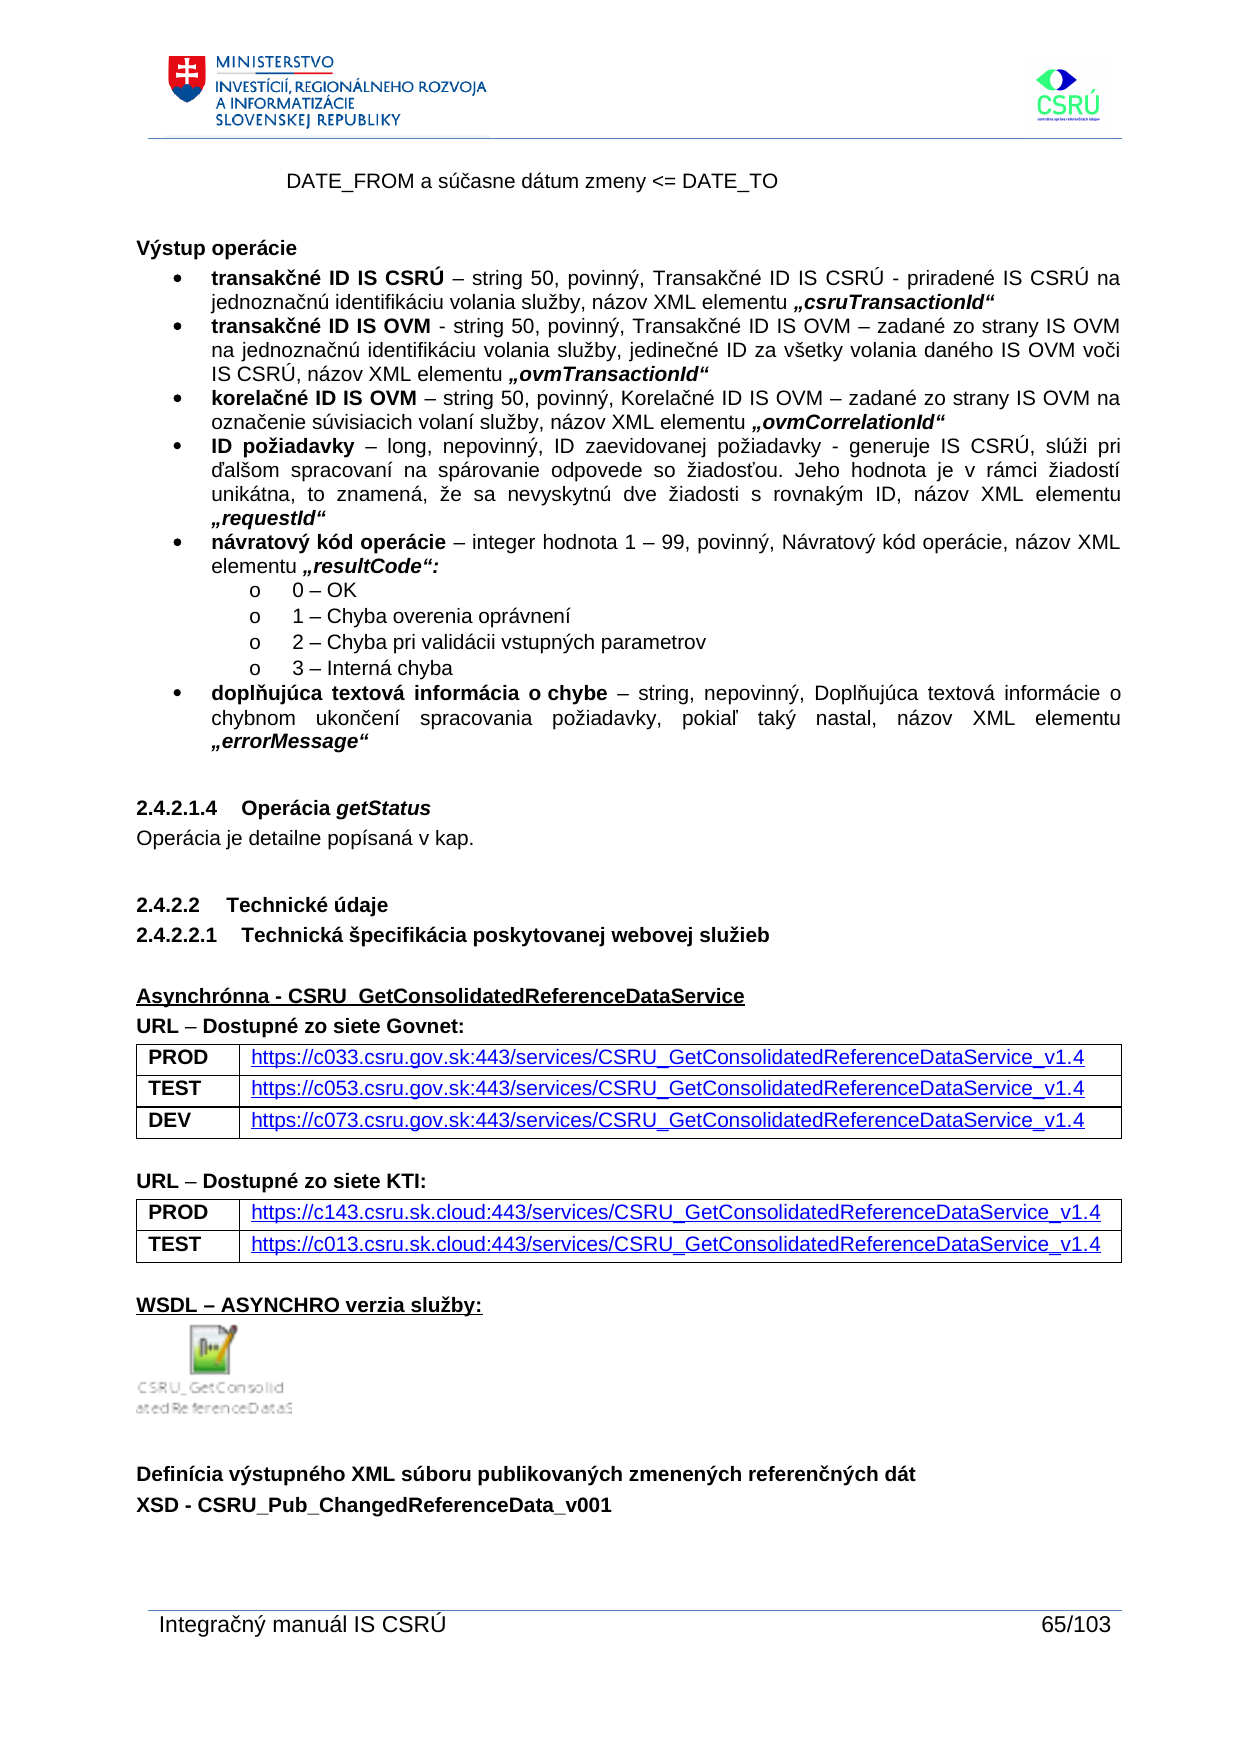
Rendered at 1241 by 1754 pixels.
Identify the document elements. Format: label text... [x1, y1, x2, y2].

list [249, 169, 1122, 193]
text Definícia výstupného XML súboru publikovaných zmenených referenčných dát [136, 1462, 1122, 1486]
text XSD - CSRU_Pub_ChangedReferenceData_v001 [136, 1492, 1122, 1516]
text WSDL – ASYNCHRO verzia služby: [136, 1293, 1122, 1317]
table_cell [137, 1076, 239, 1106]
subtitle Technická špecifikácia poskytovanej webovej služieb [136, 923, 1122, 947]
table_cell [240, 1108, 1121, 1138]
text URL – Dostupné zo siete KTI: [136, 1169, 1122, 1193]
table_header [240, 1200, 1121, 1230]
list 0 – OK [249, 578, 1122, 604]
picture [1027, 54, 1111, 138]
text Výstup operácie [136, 236, 1122, 260]
subtitle Operácia getStatus [136, 796, 1122, 820]
list 2 – Chyba pri validácii vstupných parametrov [249, 629, 1122, 655]
text Operácia je detailne popísaná v kap. ‎2.4.1 [136, 826, 1122, 850]
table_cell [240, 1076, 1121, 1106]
text URL – Dostupné zo siete Govnet: [136, 1014, 1122, 1038]
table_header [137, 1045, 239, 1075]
picture [164, 48, 491, 138]
list návratový kód operácie – integer hodnota 1 – 99, povinný, Návratový kód operácie, názov XML elementu „resultCode“: [174, 530, 1122, 578]
list ID požiadavky – long, nepovinný, ID zaevidovanej požiadavky - generuje IS CSRÚ, slúži pri ďalšom spracovaní na spárovanie odpovede so žiadosťou. Jeho hodnota je v rámci žiadostí unikátna, to znamená, že sa nevyskytnú dve žiadosti s rovnakým ID, názov XML elementu „requestId“ [174, 434, 1122, 530]
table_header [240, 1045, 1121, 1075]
list doplňujúca textová informácia o chybe – string, nepovinný, Doplňujúca textová informácie o chybnom ukončení spracovania požiadavky, pokiaľ taký nastal, názov XML elementu „errorMessage“ [174, 681, 1122, 753]
list 3 – Interná chyba [249, 655, 1122, 681]
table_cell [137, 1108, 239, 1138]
subtitle Technické údaje [136, 893, 1122, 917]
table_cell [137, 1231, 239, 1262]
list 1 – Chyba overenia oprávnení [249, 604, 1122, 629]
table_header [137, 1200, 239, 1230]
list transakčné ID IS OVM - string 50, povinný, Transakčné ID IS OVM – zadané zo strany IS OVM na jednoznačnú identifikáciu volania služby, jedinečné ID za všetky volania daného IS OVM voči IS CSRÚ, názov XML elementu „ovmTransactionId“ [174, 314, 1122, 386]
text Asynchrónna - CSRU_GetConsolidatedReferenceDataService [136, 983, 1122, 1007]
list transakčné ID IS CSRÚ – string 50, povinný, Transakčné ID IS CSRÚ - priradené IS CSRÚ na jednoznačnú identifikáciu volania služby, názov XML elementu „csruTransactionId“ [174, 266, 1122, 314]
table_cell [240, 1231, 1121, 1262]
